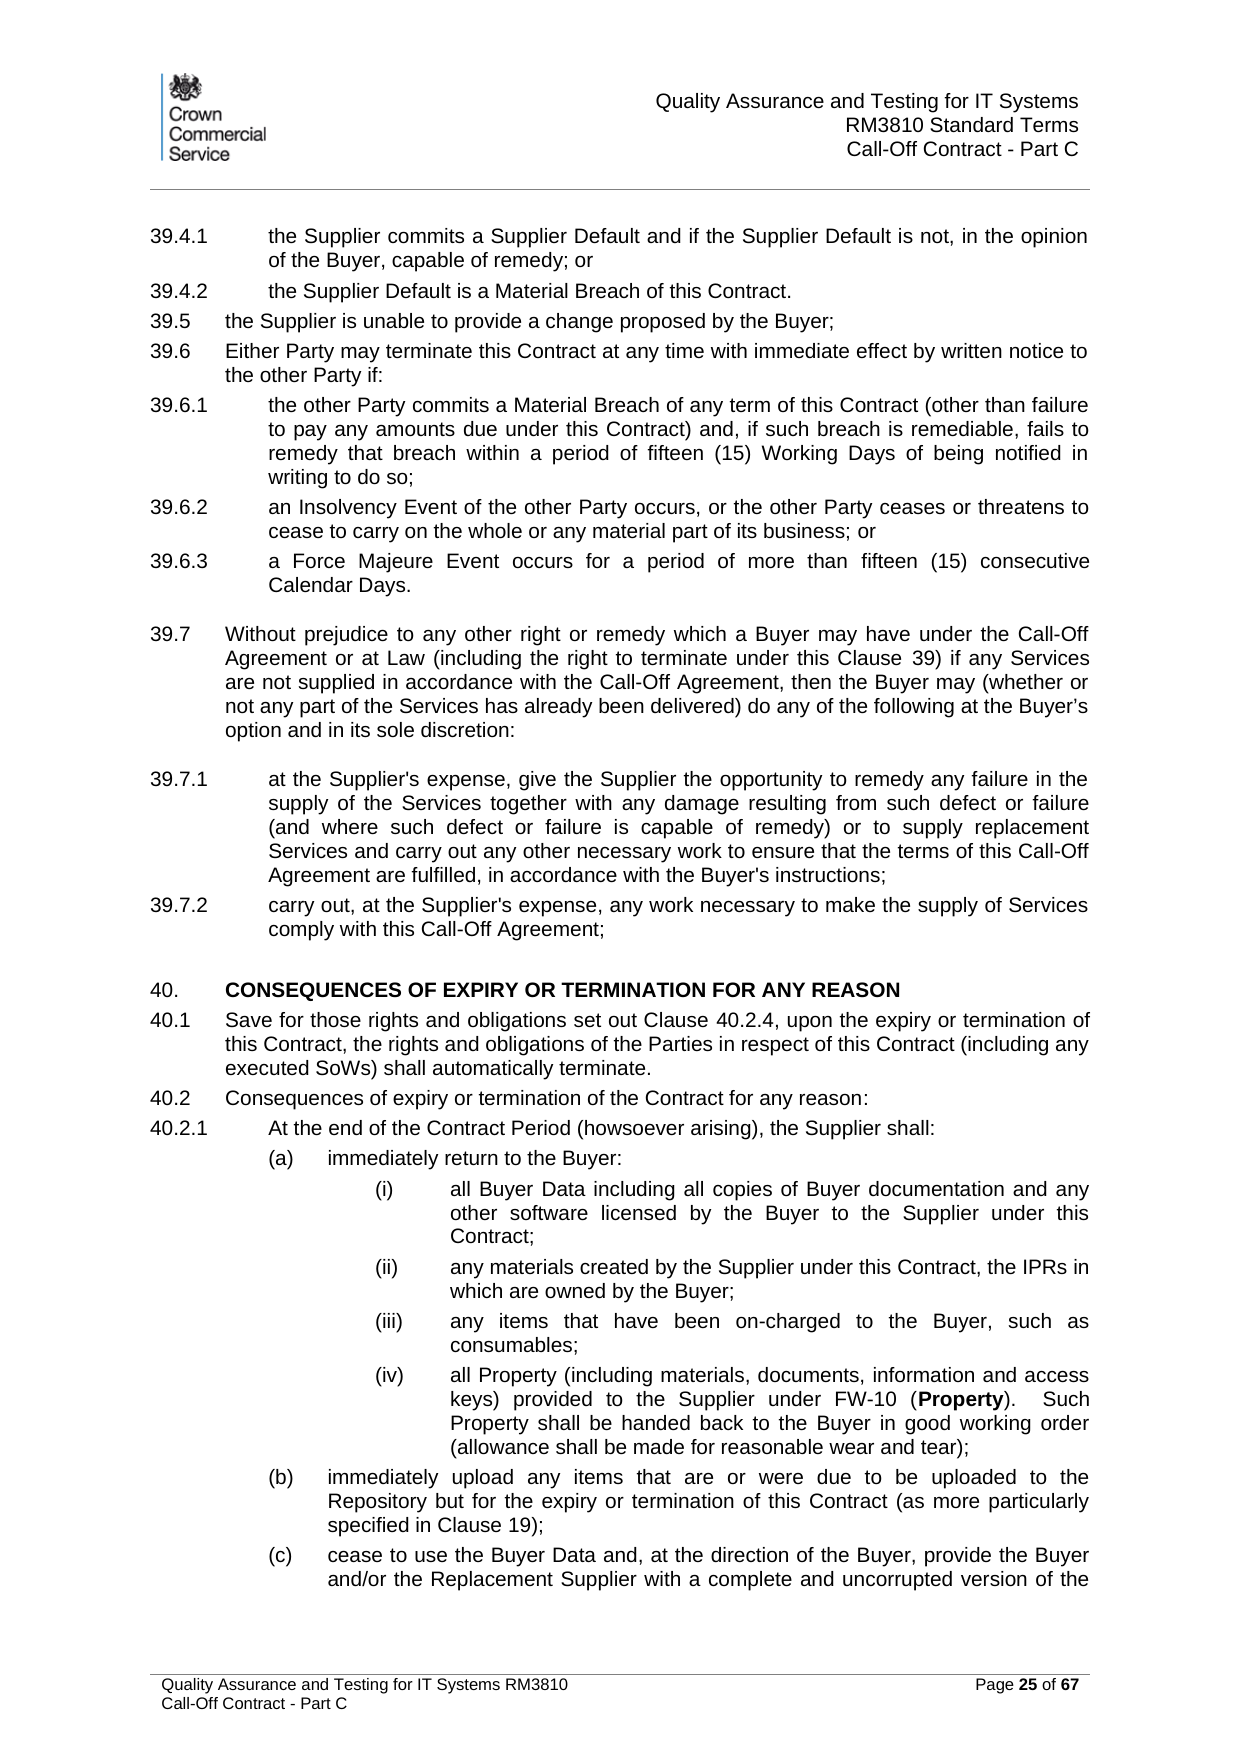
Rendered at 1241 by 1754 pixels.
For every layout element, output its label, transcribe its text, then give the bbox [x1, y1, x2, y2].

text all Buyer Data including all copies of Buyer documentation and any other software licensed by the Buyer to the Supplier under this Contract; [375, 1176, 1090, 1248]
text Without prejudice to any other right or remedy which a Buyer may have under the Call-Off Agreement or at Law (including the right to terminate under this Clause 39) if any Services are not supplied in accordance with the Call-Off Agreement, then the Buyer may (whether or not any part of the Services has already been delivered) do any of the following at the Buyer’s option and in its sole discretion: [150, 622, 1090, 742]
text the Supplier commits a Supplier Default and if the Supplier Default is not, in the opinion of the Buyer, capable of remedy; or [150, 224, 1090, 272]
text an Insolvency Event of the other Party occurs, or the other Party ceases or threatens to cease to carry on the whole or any material part of its business; or [150, 495, 1090, 543]
text any materials created by the Supplier under this Contract, the IPRs in which are owned by the Buyer; [375, 1254, 1090, 1302]
text carry out, at the Supplier's expense, any work necessary to make the supply of Services comply with this Call-Off Agreement; [150, 893, 1090, 941]
text the other Party commits a Material Breach of any term of this Contract (other than failure to pay any amounts due under this Contract) and, if such breach is remediable, fails to remedy that breach within a period of fifteen (15) Working Days of being notified in writing to do so; [150, 393, 1090, 489]
text Save for those rights and obligations set out Clause 40.2.4, upon the expiry or termination of this Contract, the rights and obligations of the Parties in respect of this Contract (including any executed SoWs) shall automatically terminate. [150, 1008, 1090, 1079]
text Either Party may terminate this Contract at any time with immediate effect by written notice to the other Party if: [150, 339, 1090, 387]
text at the Supplier's expense, give the Supplier the opportunity to remedy any failure in the supply of the Services together with any damage resulting from such defect or failure (and where such defect or failure is capable of remedy) or to supply replacement Services and carry out any other necessary work to ensure that the terms of this Call-Off Agreement are fulfilled, in accordance with the Buyer's instructions; [150, 767, 1090, 887]
text immediately upload any items that are or were due to be uploaded to the Repository but for the expiry or termination of this Contract (as more particularly specified in Clause 19); [268, 1465, 1090, 1537]
text the Supplier is unable to provide a change proposed by the Buyer; [150, 309, 1090, 333]
text At the end of the Contract Period (howsoever arising), the Supplier shall: [150, 1116, 1090, 1140]
text Consequences of expiry or termination of the Contract for any reason: [150, 1086, 1090, 1110]
picture [161, 73, 266, 161]
text all Property (including materials, documents, information and access keys) provided to the Supplier under FW-10 (Property). Such Property shall be handed back to the Buyer in good working order (allowance shall be made for reasonable wear and tear); [375, 1363, 1090, 1459]
text CONSEQUENCES OF EXPIRY OR TERMINATION FOR ANY REASON [150, 977, 1090, 1001]
text a Force Majeure Event occurs for a period of more than fifteen (15) consecutive Calendar Days. [150, 549, 1090, 597]
text any items that have been on-charged to the Buyer, such as consumables; [375, 1309, 1090, 1357]
text immediately return to the Buyer: [268, 1146, 1090, 1170]
text the Supplier Default is a Material Breach of this Contract. [150, 278, 1090, 302]
